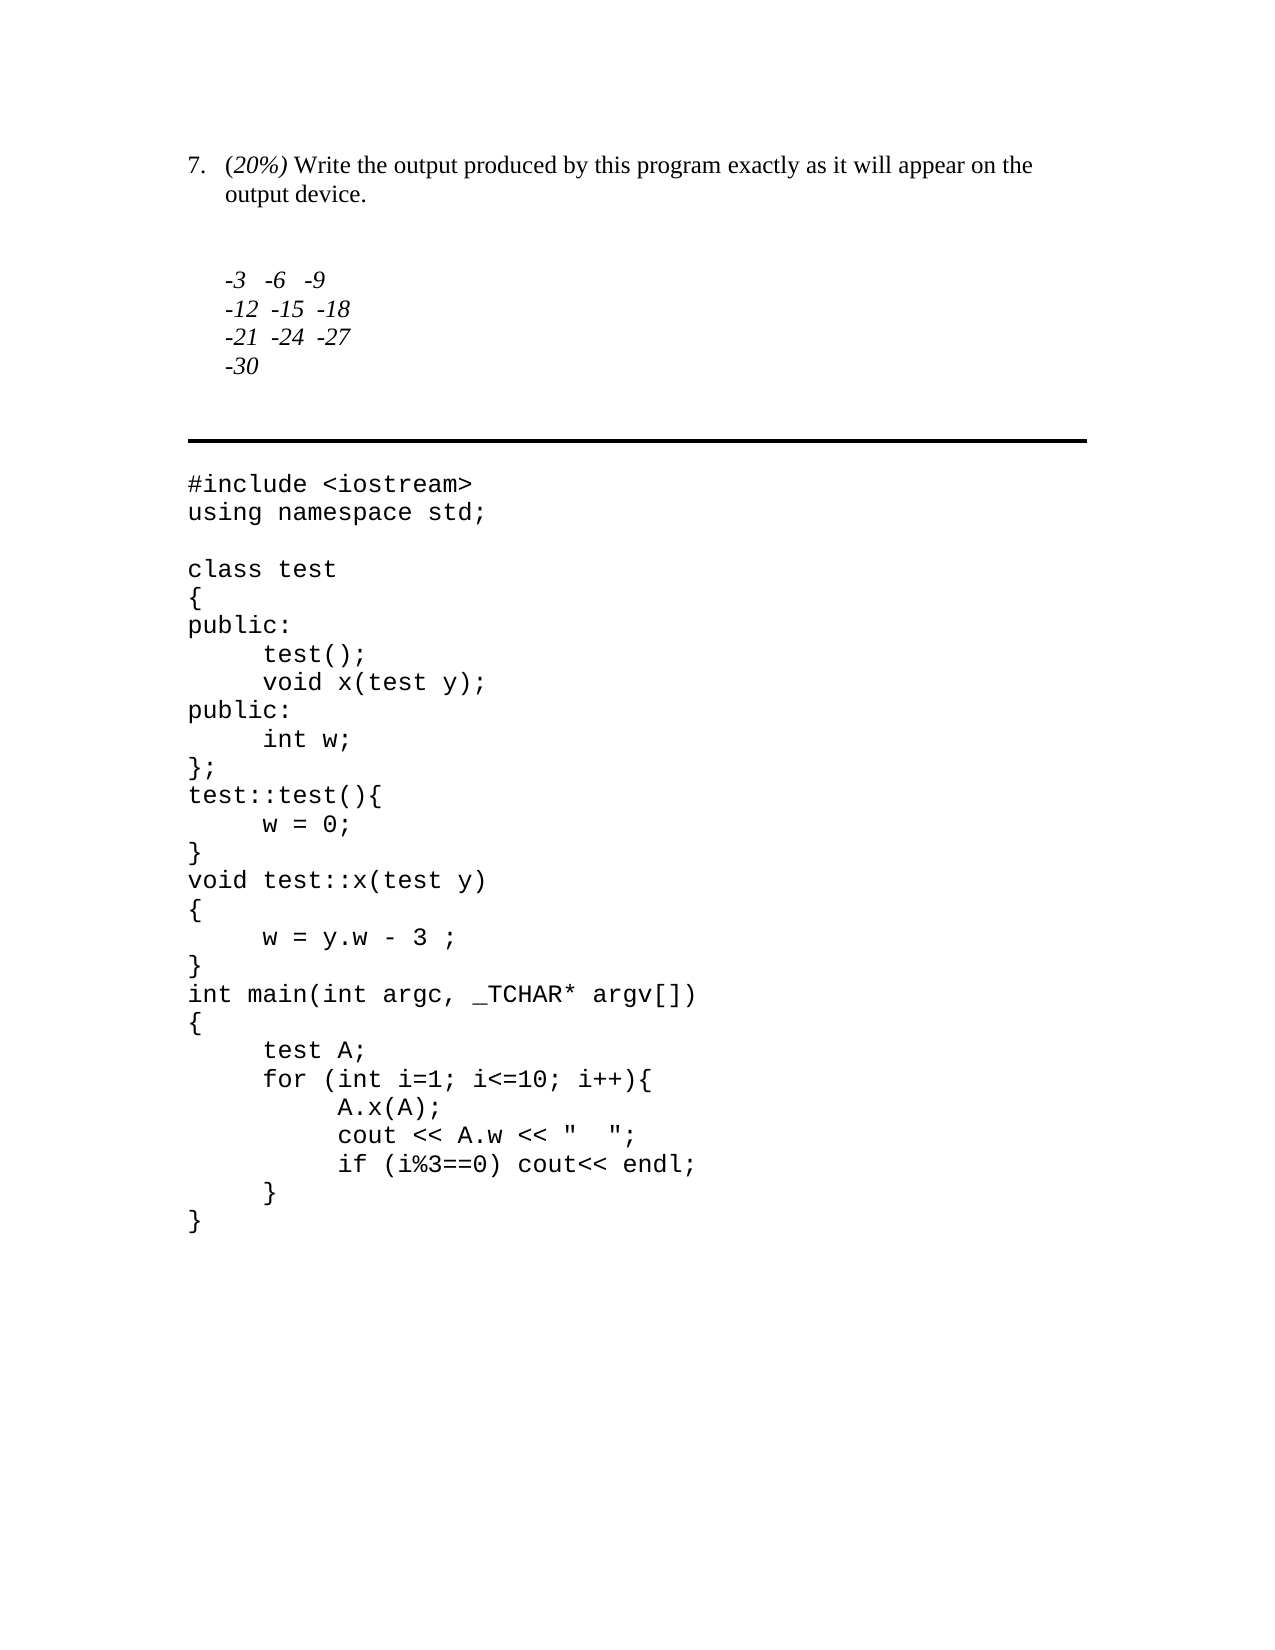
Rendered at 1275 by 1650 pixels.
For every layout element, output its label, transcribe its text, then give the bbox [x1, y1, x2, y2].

text class test [187, 556, 1087, 585]
text } [187, 1208, 1087, 1236]
text { [187, 585, 1087, 613]
text test(); [187, 641, 1087, 670]
text { [187, 1010, 1087, 1038]
text A.x(A); [187, 1095, 1087, 1123]
text void x(test y); [187, 670, 1087, 698]
text { [187, 896, 1087, 925]
text public: [187, 698, 1087, 726]
text void test::x(test y) [187, 868, 1087, 896]
text } [187, 840, 1087, 868]
text public: [187, 613, 1087, 641]
list (20%) Write the output produced by this program exactly as it will appear on the output device. [187, 150, 1087, 207]
text } [187, 953, 1087, 981]
list -30 [225, 351, 1087, 380]
text using namespace std; [187, 500, 1087, 528]
text } [187, 1180, 1087, 1208]
text for (int i=1; i<=10; i++){ [187, 1066, 1087, 1095]
text if (i%3==0) cout<< endl; [187, 1151, 1087, 1180]
text int w; [187, 726, 1087, 755]
list -21 -24 -27 [225, 322, 1087, 351]
text int main(int argc, _TCHAR* argv[]) [187, 981, 1087, 1010]
text #include <iostream> [187, 471, 1087, 500]
list -3 -6 -9 [225, 265, 1087, 294]
text test::test(){ [187, 783, 1087, 811]
list -12 -15 -18 [225, 294, 1087, 322]
text }; [187, 755, 1087, 783]
text cout << A.w << " "; [187, 1123, 1087, 1151]
text w = 0; [187, 811, 1087, 840]
text w = y.w - 3 ; [187, 925, 1087, 953]
text test A; [187, 1038, 1087, 1066]
